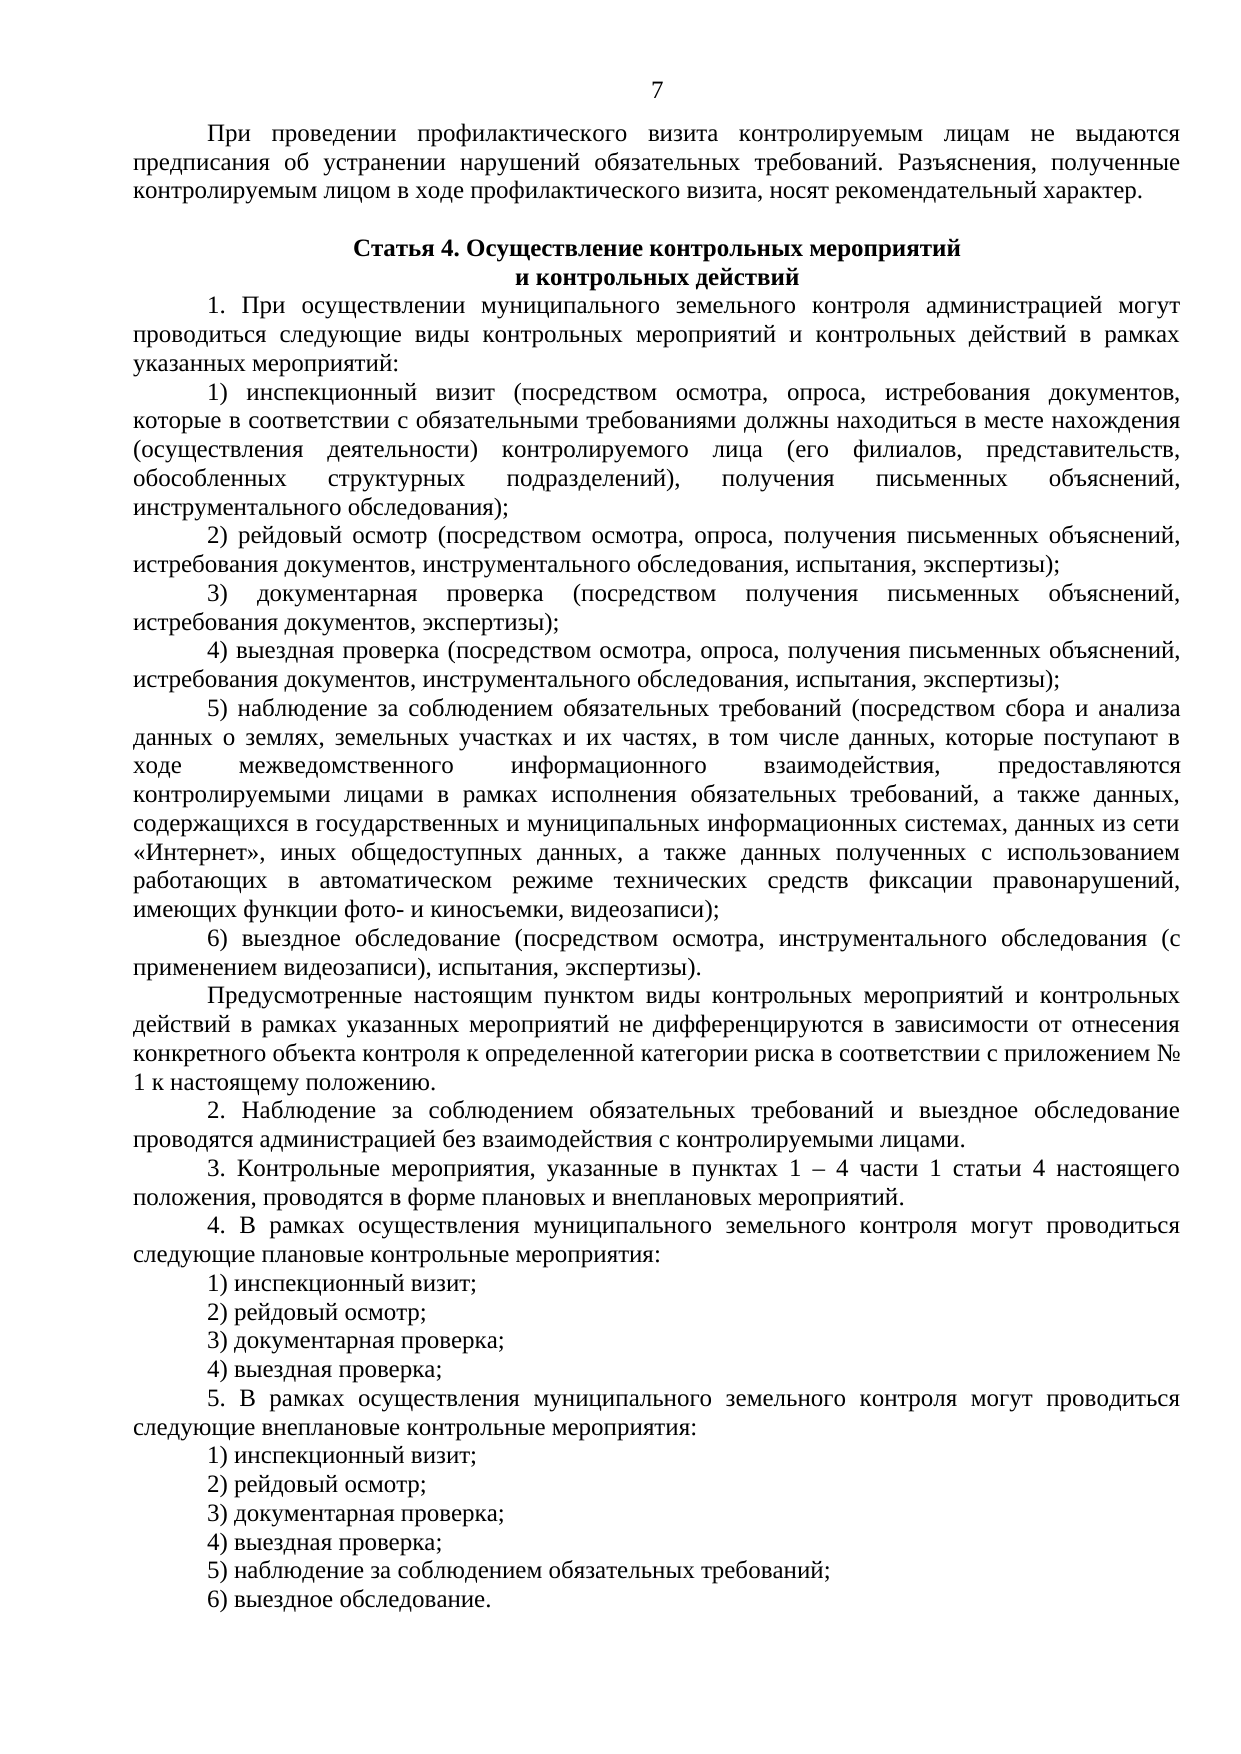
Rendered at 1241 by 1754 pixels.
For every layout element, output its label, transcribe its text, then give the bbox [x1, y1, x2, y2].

text 4) выездная проверка; [133, 1527, 1181, 1556]
text 6) выездное обследование. [133, 1584, 1181, 1613]
text 3. Контрольные мероприятия, указанные в пунктах 1 – 4 части 1 статьи 4 настоящего положения, проводятся в форме плановых и внеплановых мероприятий. [133, 1153, 1181, 1211]
text 4. В рамках осуществления муниципального земельного контроля могут проводиться следующие плановые контрольные мероприятия: [133, 1211, 1181, 1268]
text 2) рейдовый осмотр; [133, 1297, 1181, 1326]
text 2) рейдовый осмотр; [133, 1469, 1181, 1498]
text и контрольных действий [133, 262, 1181, 291]
text 3) документарная проверка; [133, 1498, 1181, 1527]
text 2) рейдовый осмотр (посредством осмотра, опроса, получения письменных объяснений, истребования документов, инструментального обследования, испытания, экспертизы); [133, 521, 1181, 578]
text 4) выездная проверка; [133, 1354, 1181, 1383]
text 5) наблюдение за соблюдением обязательных требований; [133, 1556, 1181, 1584]
text Предусмотренные настоящим пунктом виды контрольных мероприятий и контрольных действий в рамках указанных мероприятий не дифференцируются в зависимости от отнесения конкретного объекта контроля к определенной категории риска в соответствии с приложением № 1 к настоящему положению. [133, 981, 1181, 1096]
text 5. В рамках осуществления муниципального земельного контроля могут проводиться следующие внеплановые контрольные мероприятия: [133, 1383, 1181, 1441]
text 1) инспекционный визит (посредством осмотра, опроса, истребования документов, которые в соответствии с обязательными требованиями должны находиться в месте нахождения (осуществления деятельности) контролируемого лица (его филиалов, представительств, обособленных структурных подразделений), получения письменных объяснений, инструментального обследования); [133, 377, 1181, 521]
text 5) наблюдение за соблюдением обязательных требований (посредством сбора и анализа данных о землях, земельных участках и их частях, в том числе данных, которые поступают в ходе межведомственного информационного взаимодействия, предоставляются контролируемыми лицами в рамках исполнения обязательных требований, а также данных, содержащихся в государственных и муниципальных информационных системах, данных из сети «Интернет», иных общедоступных данных, а также данных полученных с использованием работающих в автоматическом режиме технических средств фиксации правонарушений, имеющих функции фото- и киносъемки, видеозаписи); [133, 693, 1181, 779]
text При проведении профилактического визита контролируемым лицам не выдаются предписания об устранении нарушений обязательных требований. Разъяснения, полученные контролируемым лицом в ходе профилактического визита, носят рекомендательный характер. [133, 118, 1181, 204]
text 1) инспекционный визит; [133, 1441, 1181, 1469]
text 1) инспекционный визит; [133, 1268, 1181, 1297]
text 4) выездная проверка (посредством осмотра, опроса, получения письменных объяснений, истребования документов, инструментального обследования, испытания, экспертизы); [133, 636, 1181, 693]
text Статья 4. Осуществление контрольных мероприятий [133, 233, 1181, 262]
text 2. Наблюдение за соблюдением обязательных требований и выездное обследование проводятся администрацией без взаимодействия с контролируемыми лицами. [133, 1096, 1181, 1153]
text 1. При осуществлении муниципального земельного контроля администрацией могут проводиться следующие виды контрольных мероприятий и контрольных действий в рамках указанных мероприятий: [133, 291, 1181, 377]
text 6) выездное обследование (посредством осмотра, инструментального обследования (с применением видеозаписи), испытания, экспертизы). [133, 923, 1181, 981]
text 3) документарная проверка (посредством получения письменных объяснений, истребования документов, экспертизы); [133, 578, 1181, 636]
text 3) документарная проверка; [133, 1326, 1181, 1354]
